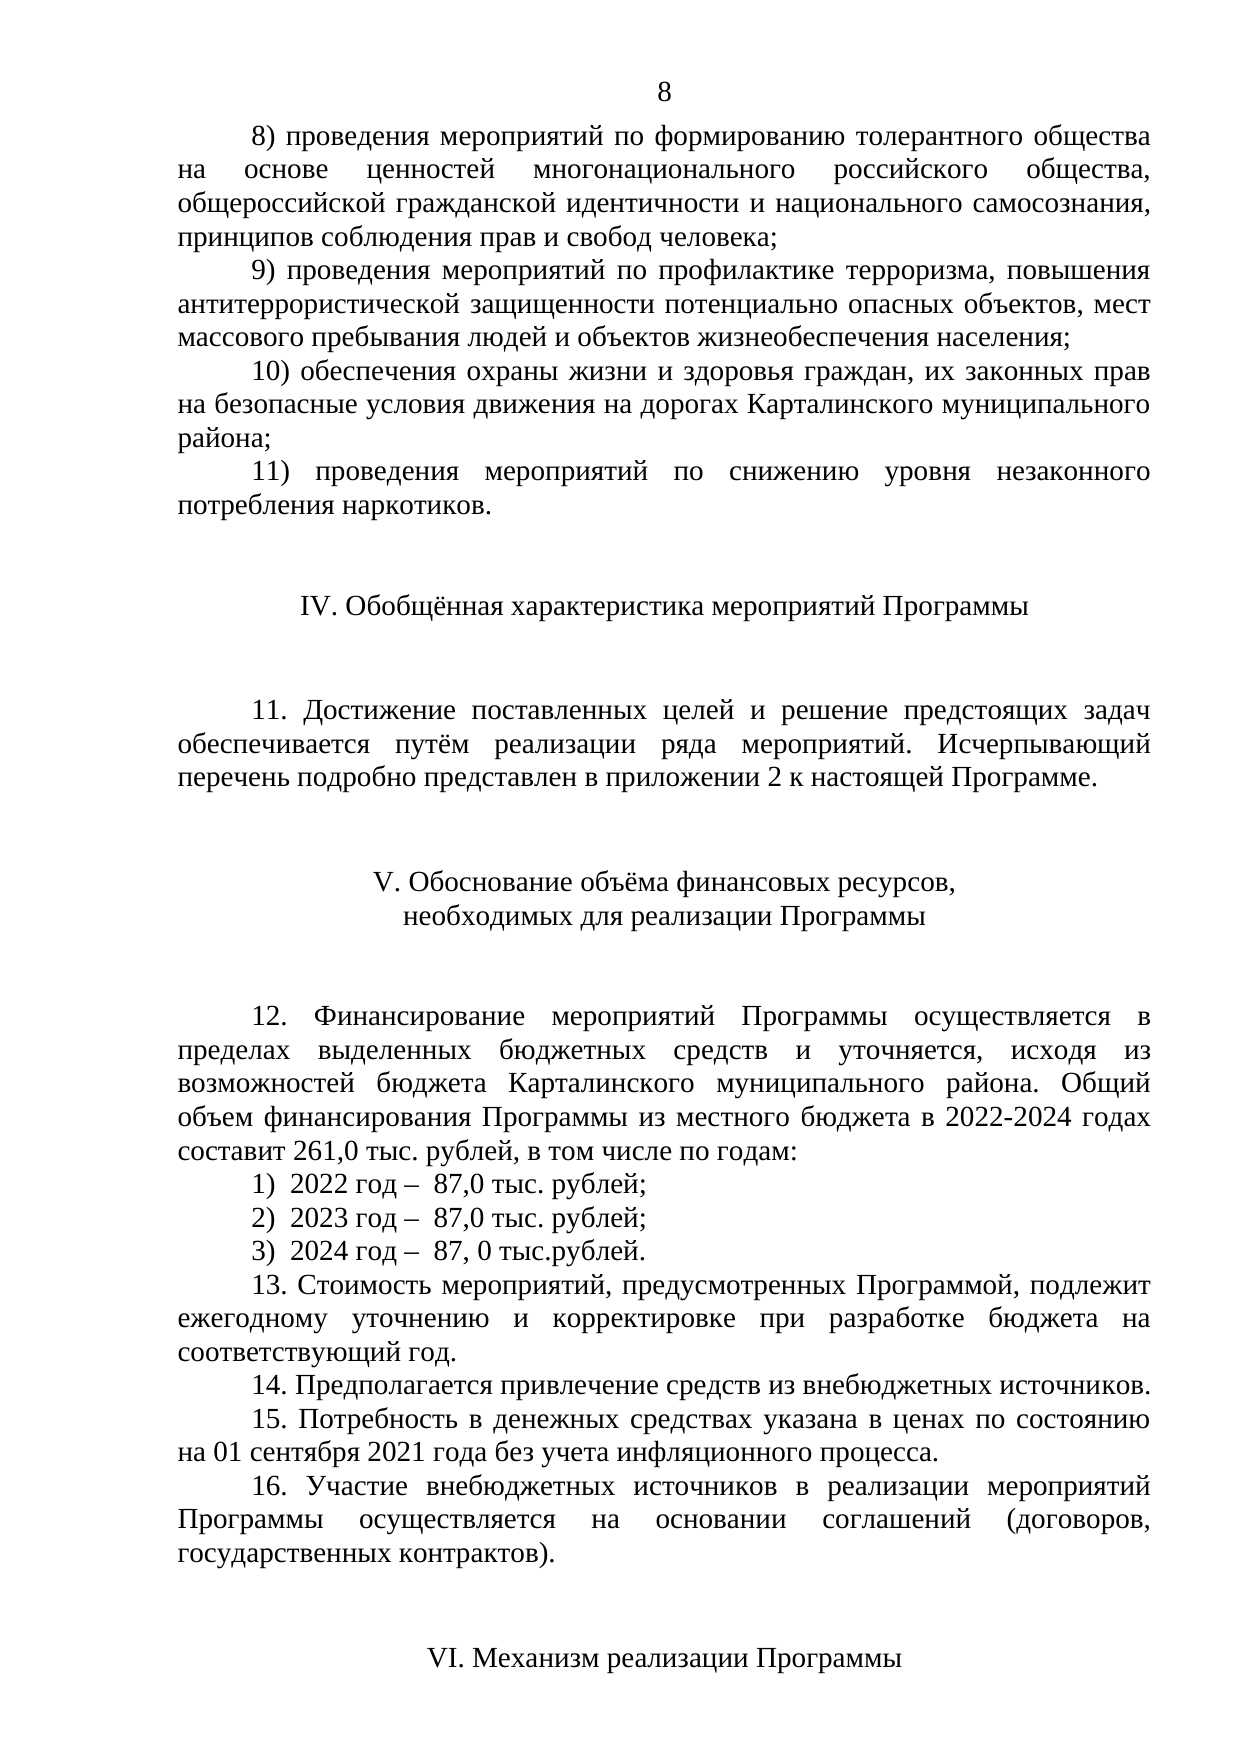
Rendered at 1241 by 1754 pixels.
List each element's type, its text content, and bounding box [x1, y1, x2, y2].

text 3) 2024 год – 87, 0 тыс.рублей. [177, 1233, 1152, 1267]
text 12. Финансирование мероприятий Программы осуществляется в пределах выделенных бюджетных средств и уточняется, исходя из возможностей бюджета Карталинского муниципального района. Общий объем финансирования Программы из местного бюджета в 2022-2024 годах составит 261,0 тыс. рублей, в том числе по годам: [177, 998, 1152, 1166]
text 10) обеспечения охраны жизни и здоровья граждан, их законных прав на безопасные условия движения на дорогах Карталинского муниципального района; [177, 353, 1152, 453]
text 15. Потребность в денежных средствах указана в ценах по состоянию на 01 сентября 2021 года без учета инфляционного процесса. [177, 1401, 1152, 1468]
text 11) проведения мероприятий по снижению уровня незаконного потребления наркотиков. [177, 453, 1152, 521]
text 14. Предполагается привлечение средств из внебюджетных источников. [177, 1367, 1152, 1401]
text V. Обоснование объёма финансовых ресурсов, [177, 864, 1152, 898]
text 9) проведения мероприятий по профилактике терроризма, повышения антитеррористической защищенности потенциально опасных объектов, мест массового пребывания людей и объектов жизнеобеспечения населения; [177, 252, 1152, 353]
text 16. Участие внебюджетных источников в реализации мероприятий Программы осуществляется на основании соглашений (договоров, государственных контрактов). [177, 1468, 1152, 1569]
text 8) проведения мероприятий по формированию толерантного общества на основе ценностей многонационального российского общества, общероссийской гражданской идентичности и национального самосознания, принципов соблюдения прав и свобод человека; [177, 118, 1152, 252]
text 1) 2022 год – 87,0 тыс. рублей; [177, 1166, 1152, 1200]
text IV. Обобщённая характеристика мероприятий Программы [177, 588, 1152, 621]
text 11. Достижение поставленных целей и решение предстоящих задач обеспечивается путём реализации ряда мероприятий. Исчерпывающий перечень подробно представлен в приложении 2 к настоящей Программе. [177, 692, 1152, 793]
text 13. Стоимость мероприятий, предусмотренных Программой, подлежит ежегодному уточнению и корректировке при разработке бюджета на соответствующий год. [177, 1267, 1152, 1367]
text 2) 2023 год – 87,0 тыс. рублей; [177, 1200, 1152, 1233]
text необходимых для реализации Программы [177, 898, 1152, 931]
text VI. Механизм реализации Программы [177, 1640, 1152, 1673]
